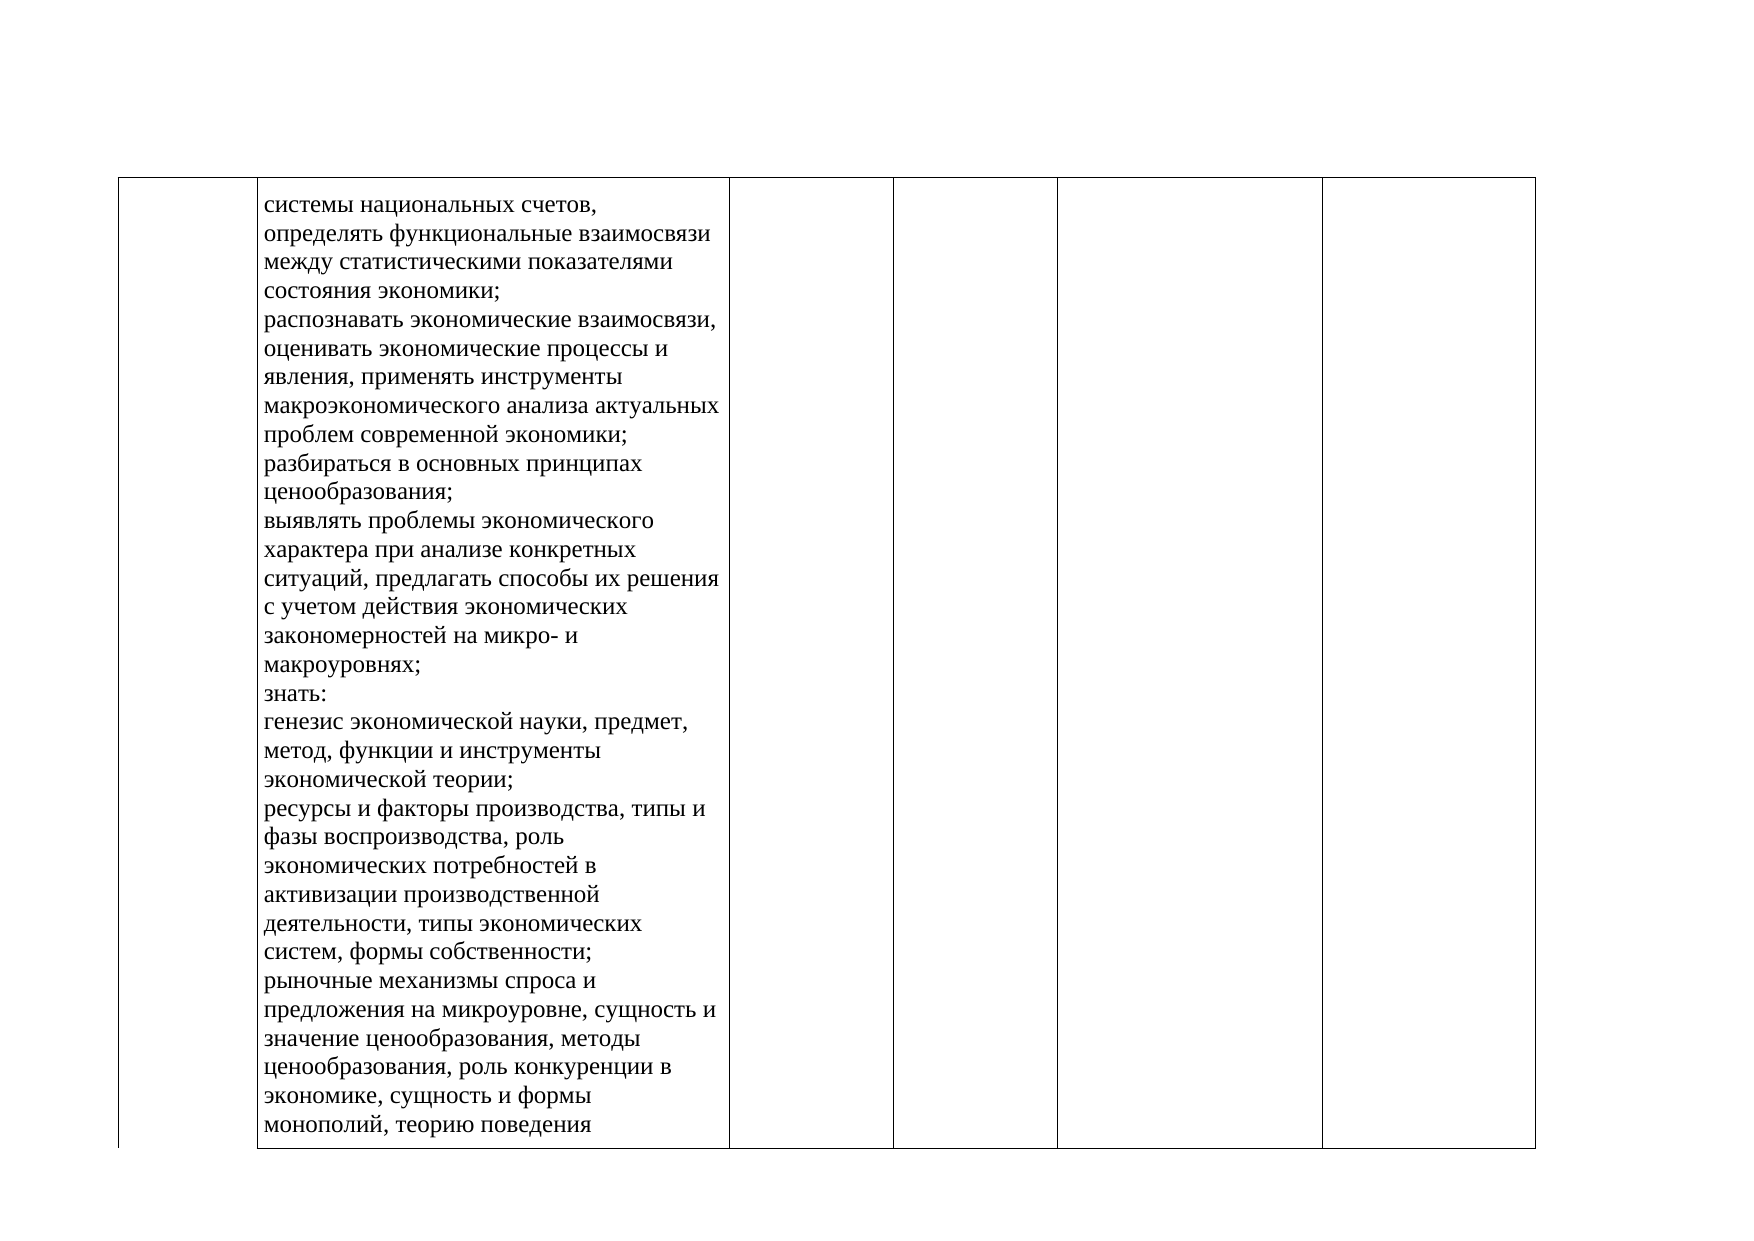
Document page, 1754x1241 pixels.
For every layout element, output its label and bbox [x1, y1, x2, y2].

table_cell [1058, 178, 1322, 1148]
table_cell [730, 178, 893, 1148]
table_cell [1323, 178, 1535, 1148]
table_cell [258, 178, 729, 1148]
table_cell [894, 178, 1057, 1148]
